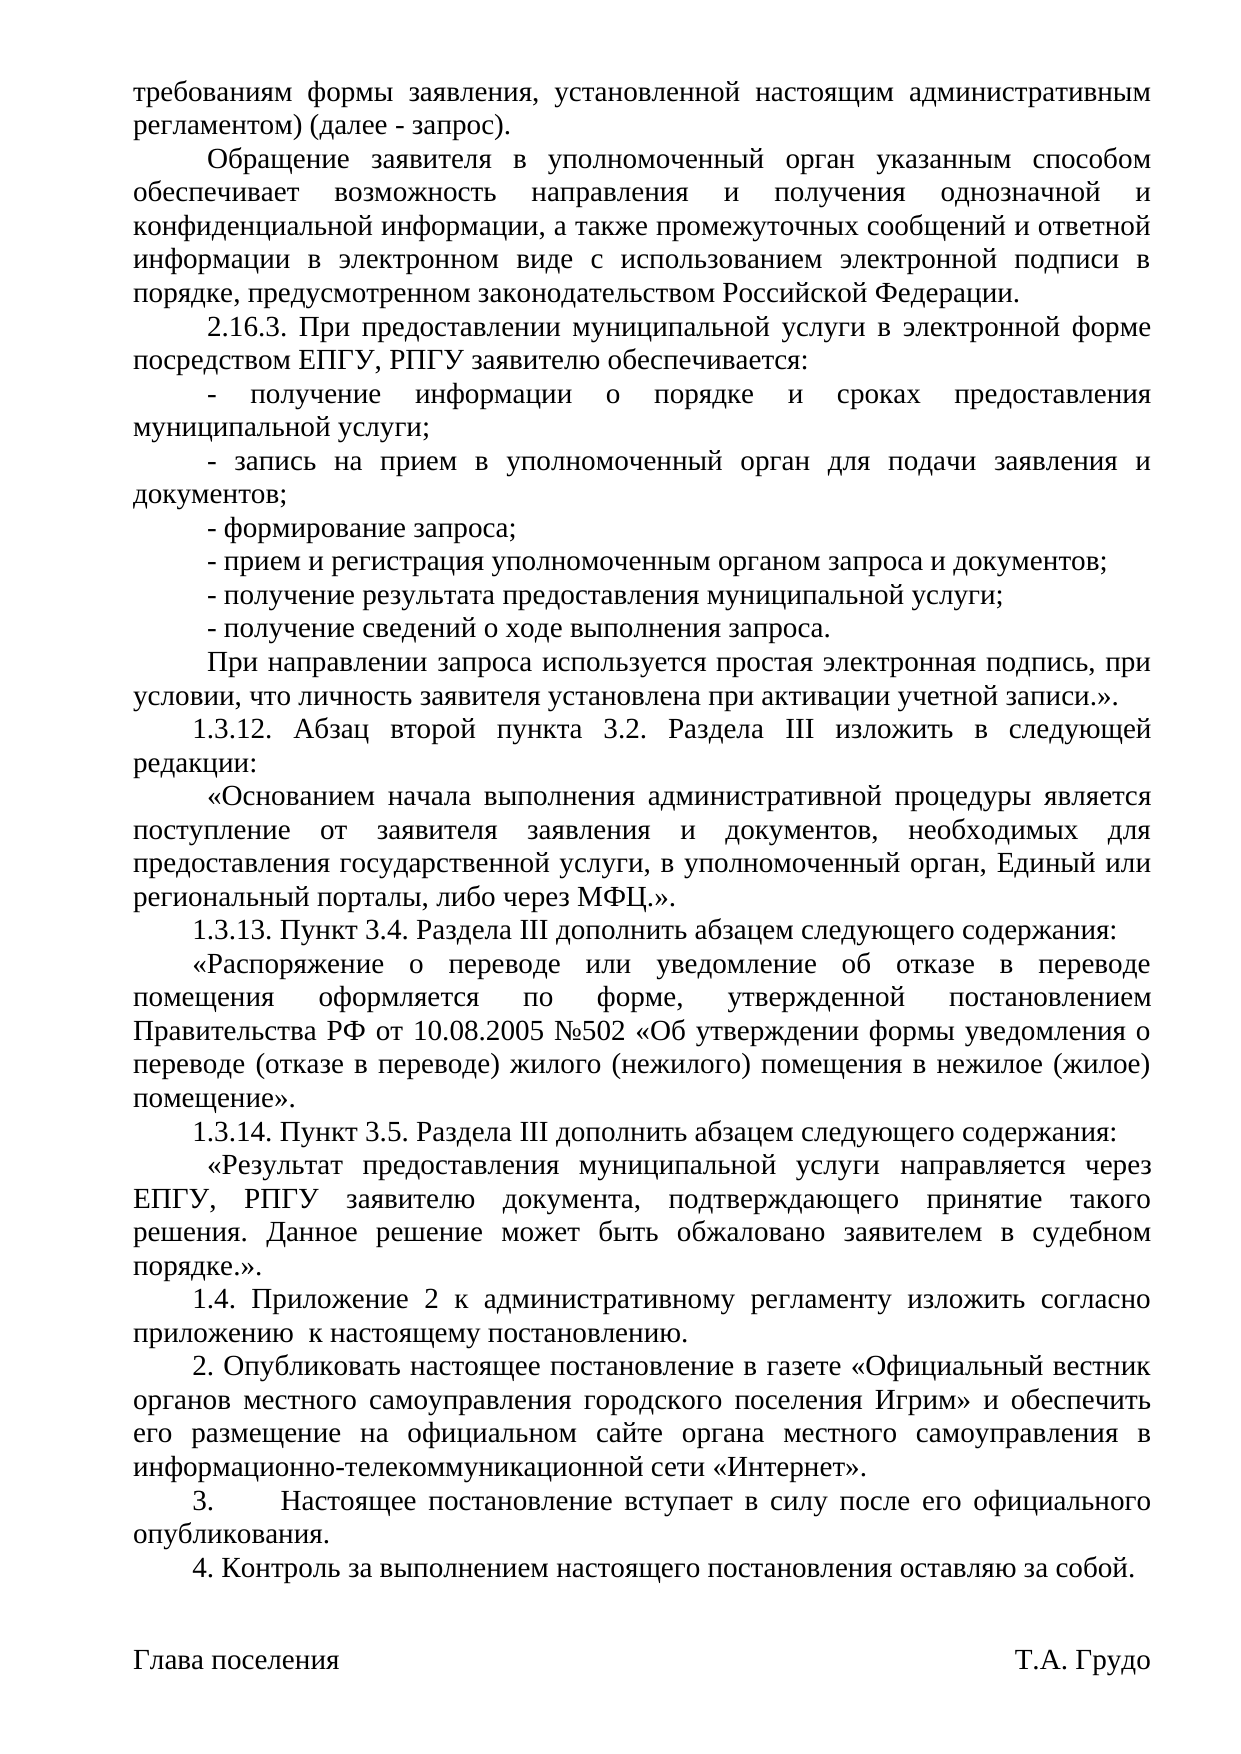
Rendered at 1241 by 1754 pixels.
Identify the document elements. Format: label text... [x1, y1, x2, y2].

text Обращение заявителя в уполномоченный орган указанным способом обеспечивает возможность направления и получения однозначной и конфиденциальной информации, а также промежуточных сообщений и ответной информации в электронном виде с использованием электронной подписи в порядке, предусмотренном законодательством Российской Федерации. [133, 141, 1152, 309]
text 1.4. Приложение 2 к административному регламенту изложить согласно приложению к настоящему постановлению. [133, 1281, 1152, 1348]
text «Распоряжение о переводе или уведомление об отказе в переводе помещения оформляется по форме, утвержденной постановлением Правительства РФ от 10.08.2005 №502 «Об утверждении формы уведомления о переводе (отказе в переводе) жилого (нежилого) помещения в нежилое (жилое) помещение». [133, 946, 1152, 1114]
text 3. Настоящее постановление вступает в силу после его официального опубликования. [133, 1483, 1152, 1550]
text - формирование запроса; [133, 510, 1152, 543]
text 1.3.12. Абзац второй пункта 3.2. Раздела III изложить в следующей редакции: [133, 711, 1152, 778]
text - запись на прием в уполномоченный орган для подачи заявления и документов; [133, 443, 1152, 510]
text 4. Контроль за выполнением настоящего постановления оставляю за собой. [133, 1550, 1152, 1583]
text 2.16.3. При предоставлении муниципальной услуги в электронной форме посредством ЕПГУ, РПГУ заявителю обеспечивается: [133, 309, 1152, 376]
text - получение результата предоставления муниципальной услуги; [133, 577, 1152, 611]
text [133, 74, 1152, 141]
text - получение информации о порядке и сроках предоставления муниципальной услуги; [133, 376, 1152, 443]
text 1.3.13. Пункт 3.4. Раздела III дополнить абзацем следующего содержания: [133, 912, 1152, 946]
text 1.3.14. Пункт 3.5. Раздела III дополнить абзацем следующего содержания: [133, 1114, 1152, 1147]
text Глава поселения Т.А. Грудо [133, 1642, 1152, 1676]
text «Основанием начала выполнения административной процедуры является поступление от заявителя заявления и документов, необходимых для предоставления государственной услуги, в уполномоченный орган, Единый или региональный порталы, либо через МФЦ.». [133, 778, 1152, 912]
text - прием и регистрация уполномоченным органом запроса и документов; [133, 543, 1152, 577]
text 2. Опубликовать настоящее постановление в газете «Официальный вестник органов местного самоуправления городского поселения Игрим» и обеспечить его размещение на официальном сайте органа местного самоуправления в информационно-телекоммуникационной сети «Интернет». [133, 1348, 1152, 1483]
text При направлении запроса используется простая электронная подпись, при условии, что личность заявителя установлена при активации учетной записи.». [133, 644, 1152, 711]
text «Результат предоставления муниципальной услуги направляется через ЕПГУ, РПГУ заявителю документа, подтверждающего принятие такого решения. Данное решение может быть обжаловано заявителем в судебном порядке.». [133, 1147, 1152, 1281]
text - получение сведений о ходе выполнения запроса. [133, 611, 1152, 644]
